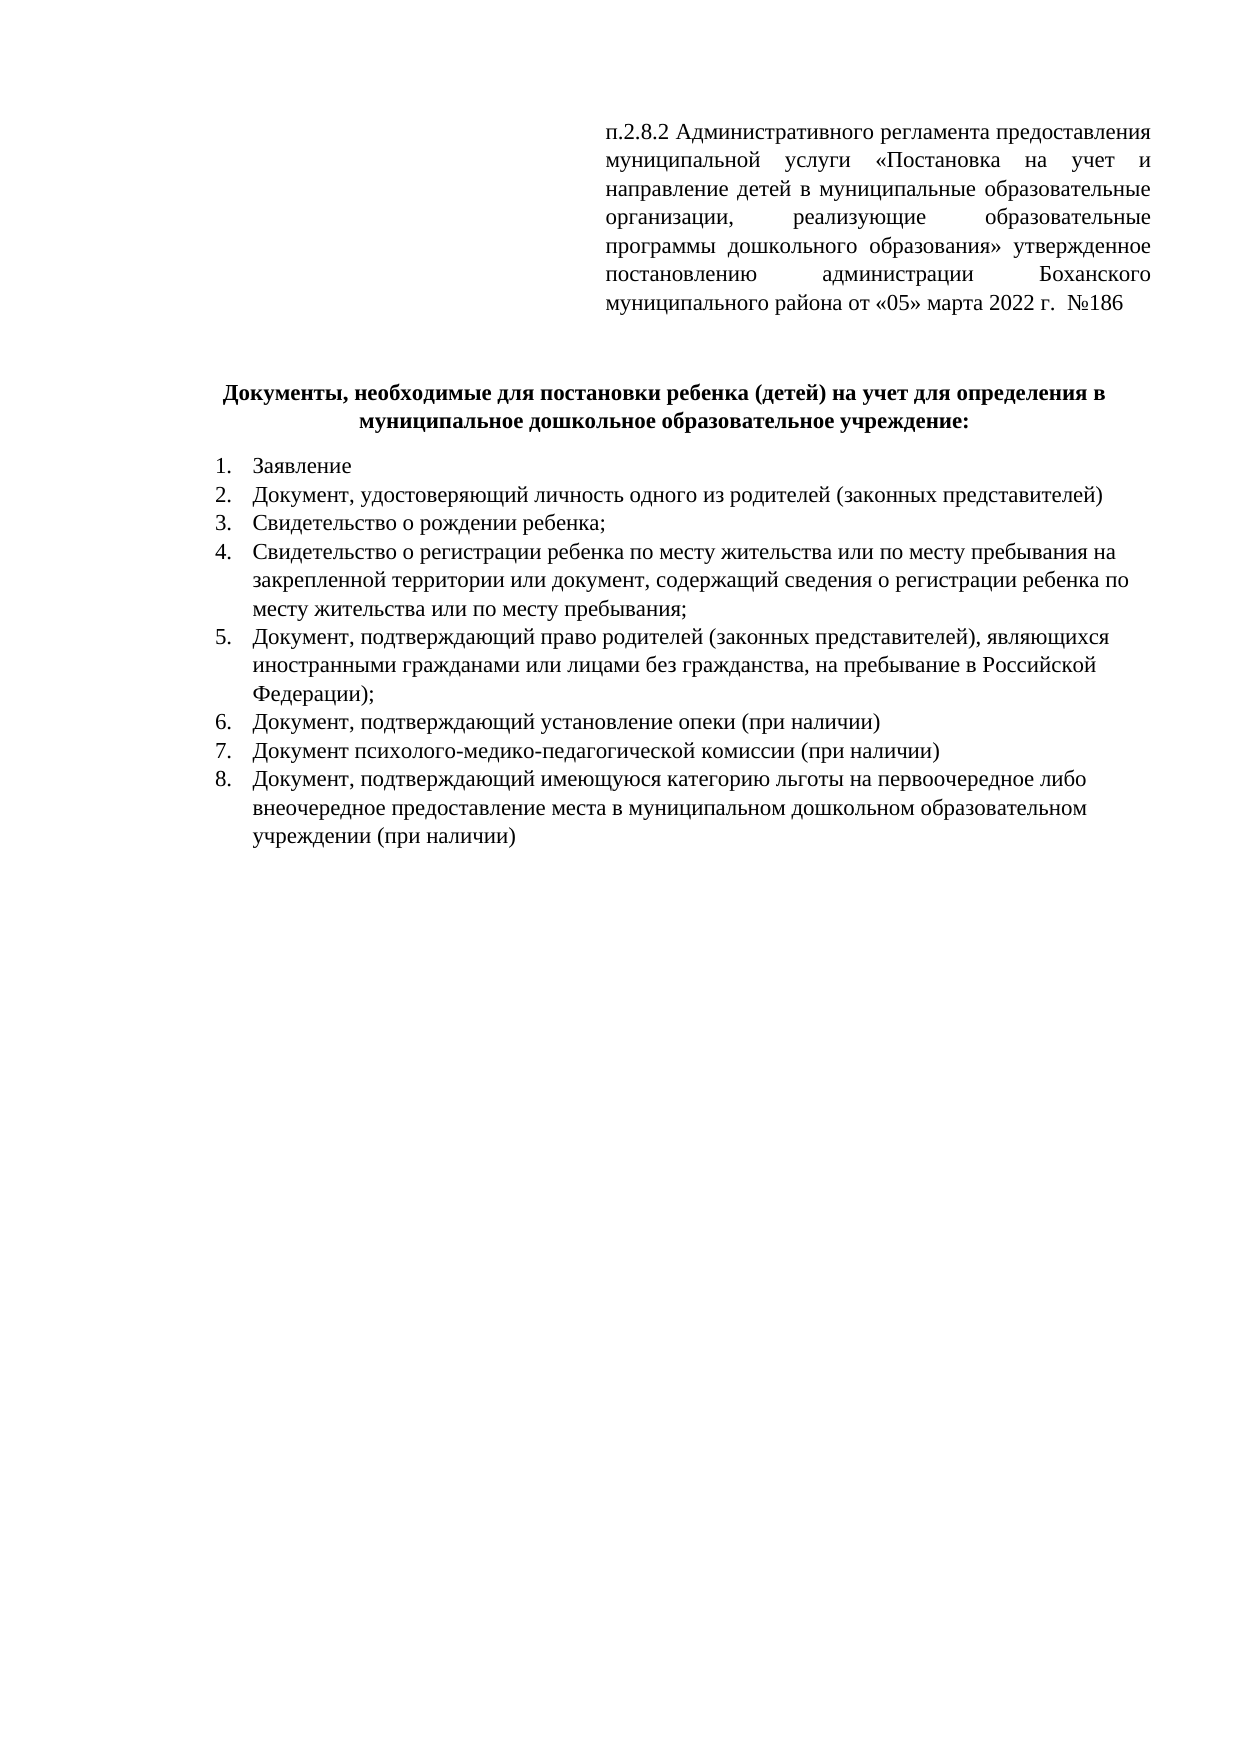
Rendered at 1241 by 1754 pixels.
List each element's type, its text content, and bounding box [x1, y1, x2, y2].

list Свидетельство о рождении ребенка; [215, 509, 1152, 536]
list Документ, подтверждающий право родителей (законных представителей), являющихся иностранными гражданами или лицами без гражданства, на пребывание в Российской Федерации); [215, 623, 1152, 706]
list Документ, подтверждающий имеющуюся категорию льготы на первоочередное либо внеочередное предоставление места в муниципальном дошкольном образовательном учреждении (при наличии) [215, 765, 1152, 848]
list Свидетельство о регистрации ребенка по месту жительства или по месту пребывания на закрепленной территории или документ, содержащий сведения о регистрации ребенка по месту жительства или по месту пребывания; [215, 538, 1152, 621]
list Документ, подтверждающий установление опеки (при наличии) [215, 708, 1152, 735]
list Заявление [215, 452, 1152, 479]
text п.2.8.2 Административного регламента предоставления муниципальной услуги «Постановка на учет и направление детей в муниципальные образовательные организации, реализующие образовательные программы дошкольного образования» утвержденное постановлению администрации Боханского муниципального района от «05» марта 2022 г. №186 [605, 118, 1152, 315]
text Документы, необходимые для постановки ребенка (детей) на учет для определения в муниципальное дошкольное образовательное учреждение: [177, 379, 1152, 434]
list Документ психолого-медико-педагогической комиссии (при наличии) [215, 737, 1152, 763]
list Документ, удостоверяющий личность одного из родителей (законных представителей) [215, 481, 1152, 507]
